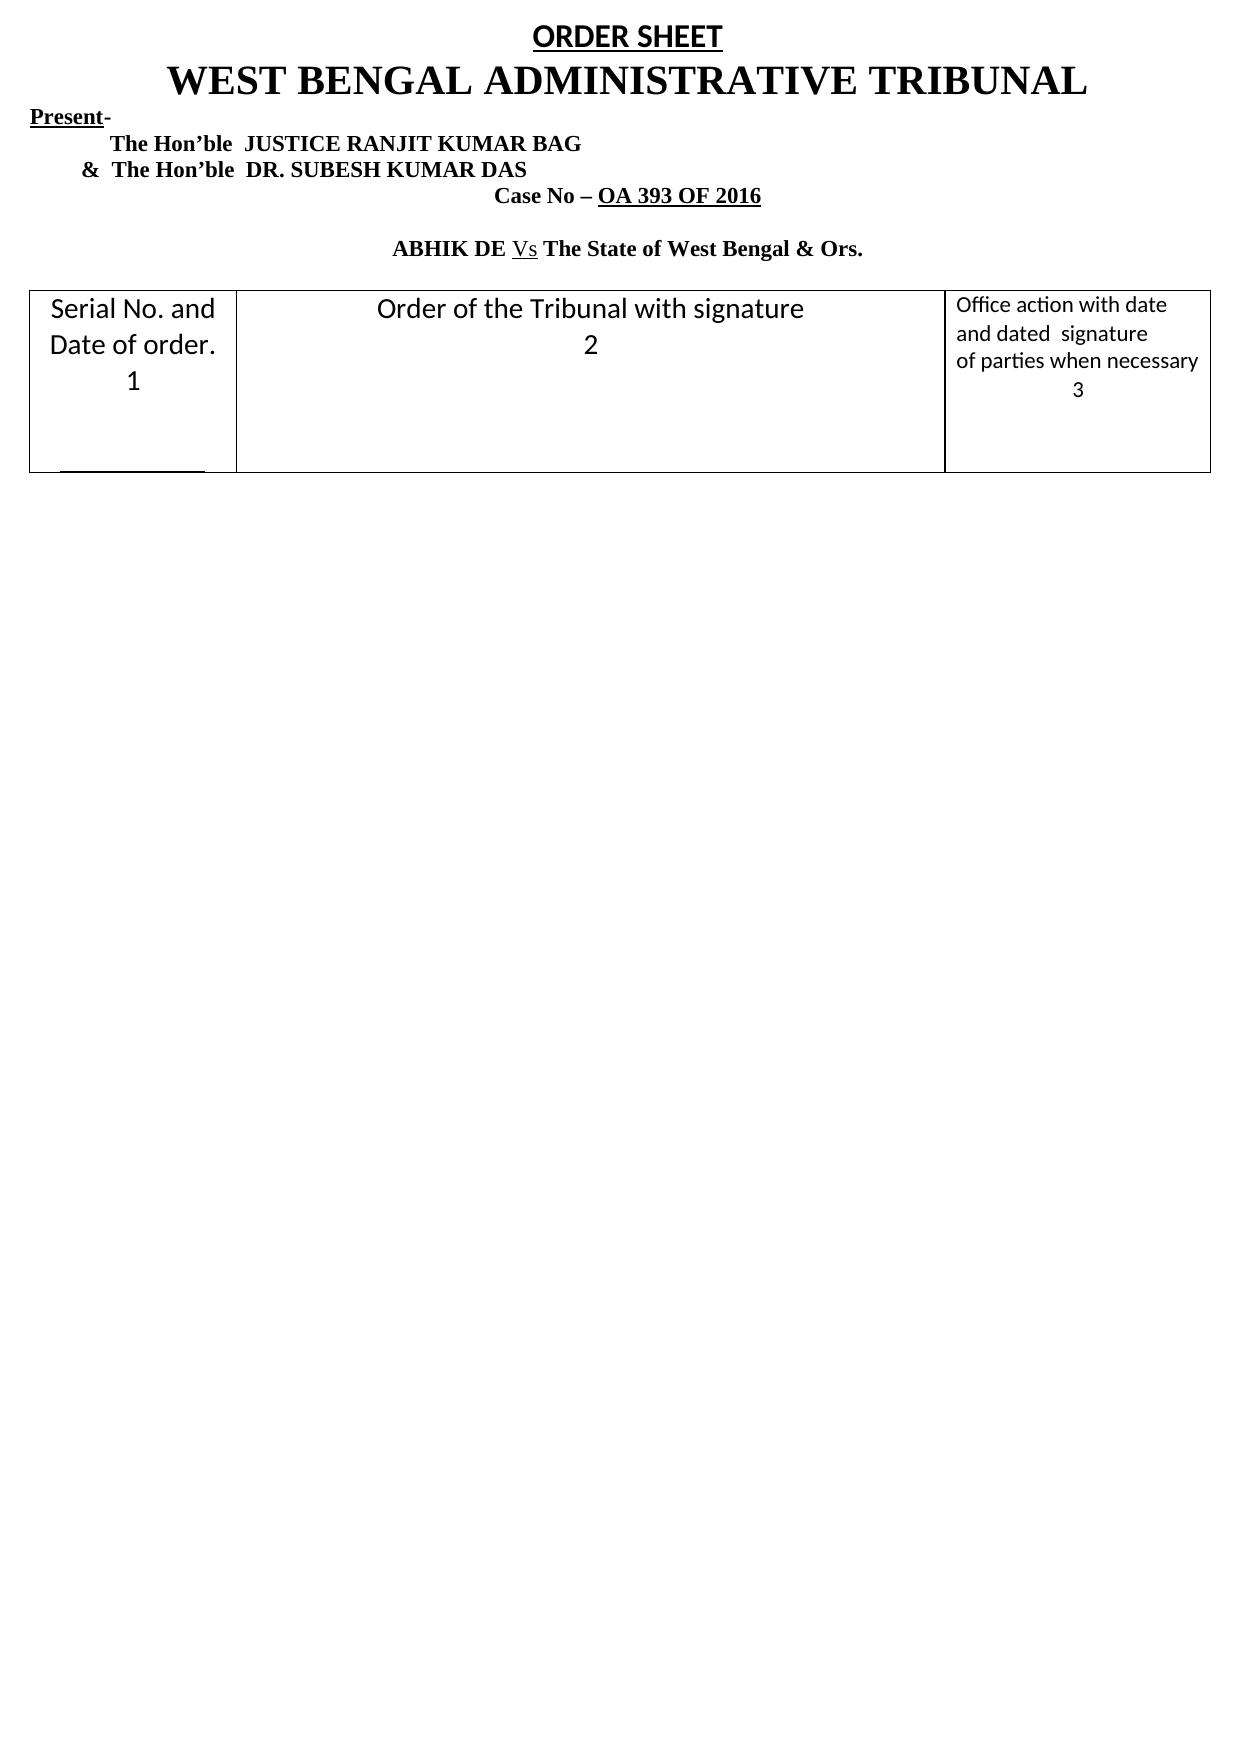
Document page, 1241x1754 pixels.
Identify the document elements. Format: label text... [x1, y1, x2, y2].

table_header Serial No. and Date of order. 1 [30, 291, 236, 472]
table_header Office action with date and dated signature of parties when necessary 3 [946, 291, 1210, 472]
table_header Order of the Tribunal with signature 2 [237, 291, 944, 472]
